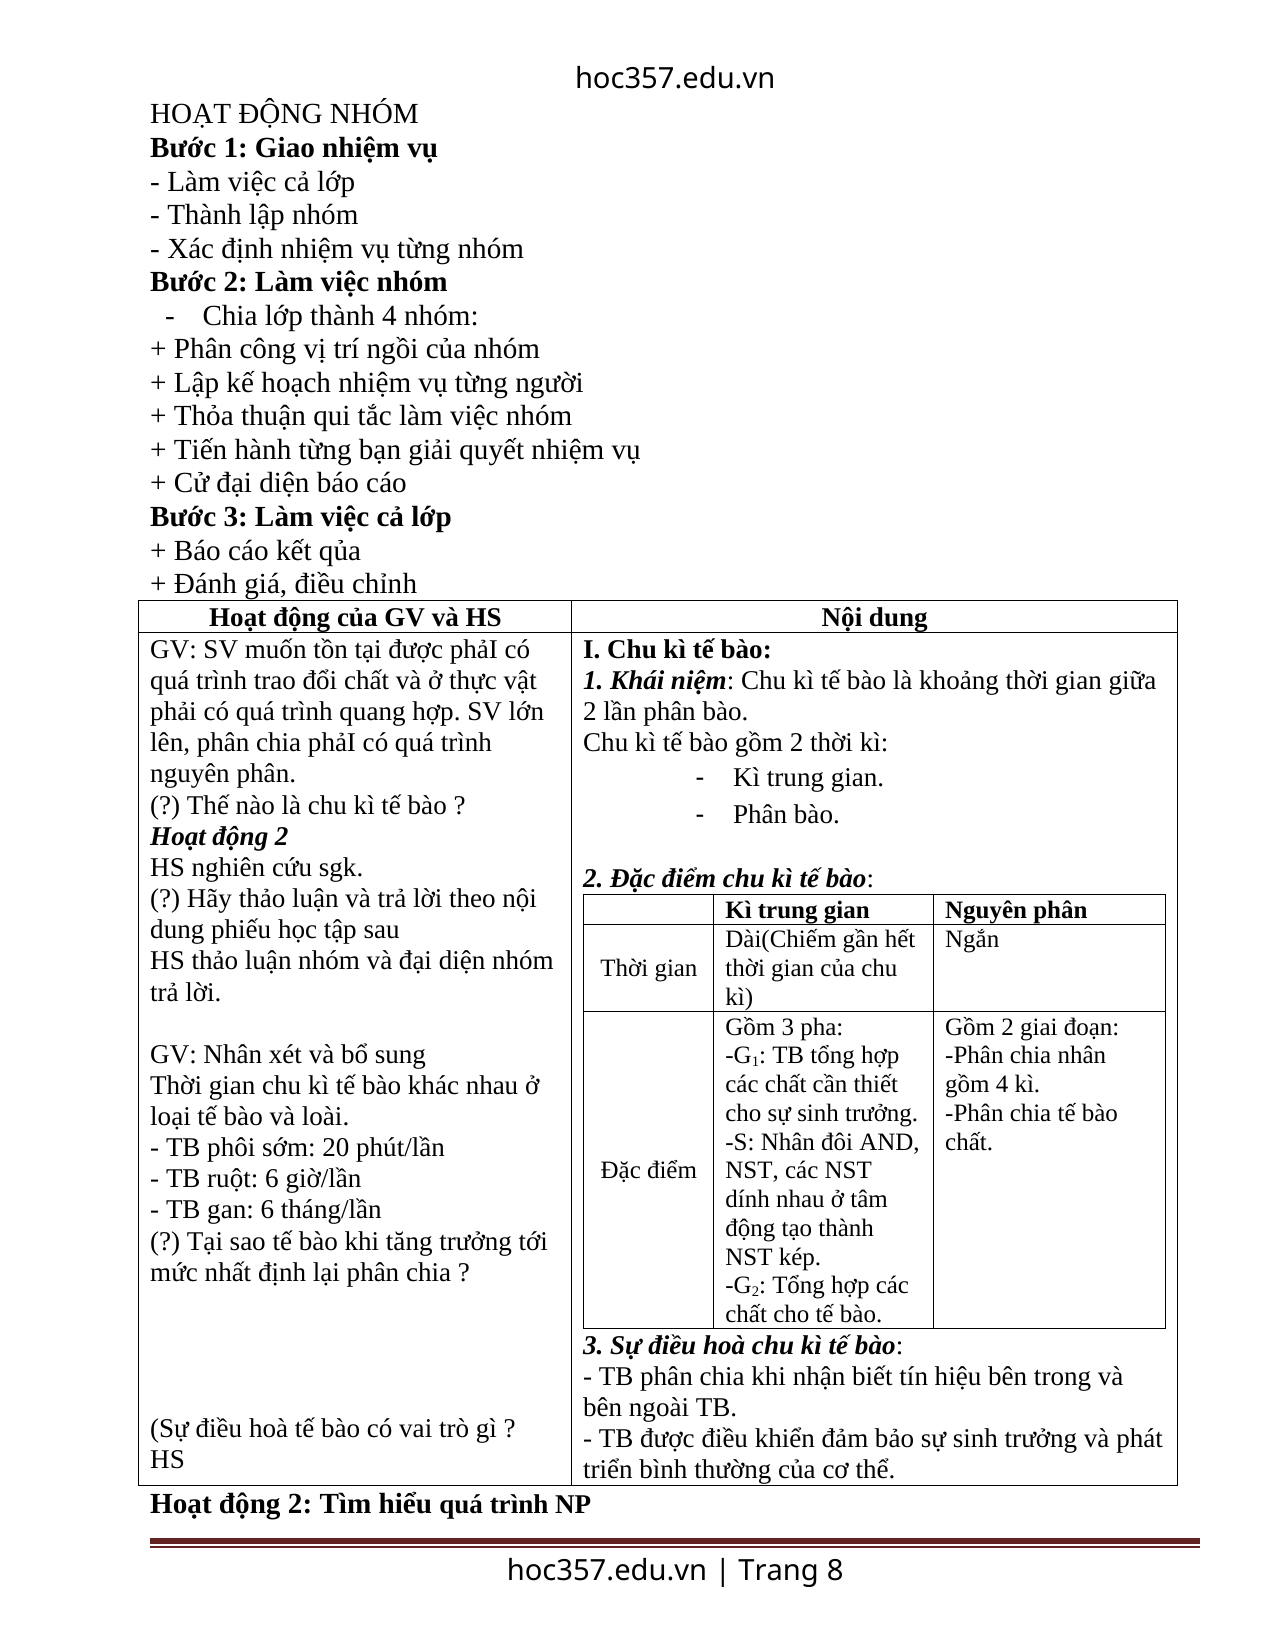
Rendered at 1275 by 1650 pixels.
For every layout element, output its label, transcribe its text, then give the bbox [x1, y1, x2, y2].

text Bước 3: Làm việc cả lớp [150, 499, 1200, 533]
text - Làm việc cả lớp [150, 164, 1200, 197]
table_header Hoạt động của GV và HS [139, 601, 571, 632]
text + Báo cáo kết qủa [150, 533, 1200, 566]
text - Xác định nhiệm vụ từng nhóm [150, 231, 1200, 264]
text Bước 1: Giao nhiệm vụ [150, 130, 1200, 164]
table_cell GV: SV muốn tồn tại được phảI có quá trình trao đổi chất và ở thực vật phải có quá trình quang hợp. SV lớn lên, phân chia phảI có quá trình nguyên phân. (?) Thế nào là chu kì tế bào ? Hoạt động 2 HS nghiên cứu sgk. (?) Hãy thảo luận và trả lời theo nội dung phiếu học tập sau HS thảo luận nhóm và đại diện nhóm trả lời. GV: Nhân xét và bổ sung Thời gian chu kì tế bào khác nhau ở loại tế bào và loài. - TB phôi sớm: 20 phút/lần - TB ruột: 6 giờ/lần - TB gan: 6 tháng/lần (?) Tại sao tế bào khi tăng trưởng tới mức nhất định lại phân chia ? (Sự điều hoà tế bào có vai trò gì ? HS [139, 633, 571, 1485]
text + Tiến hành từng bạn giải quyết nhiệm vụ [150, 432, 1200, 466]
text + Phân công vị trí ngồi của nhóm [150, 331, 1200, 365]
text + Cử đại diện báo cáo [150, 466, 1200, 499]
table_header Nội dung [572, 601, 1177, 632]
text HOẠT ĐỘNG NHÓM [150, 97, 1200, 130]
table_cell I. kì tế bào: 1. Khái niệm: kì tế bào là khoảng thời gian giữa 2 lần phân bào. kì tế bào gồm 2 thời kì: Kì trung gian. Phân bào. 2. Đặc điểm chu kì tế bào: 3. Sự điều hoà chu kì tế bào: - TB phân chia khi nhận biết tín hiệu bên trong và bên ngoài TB. - TB được điều khiển đảm bảo sự sinh trưởng và phát triển bình thường của cơ thể. [572, 633, 1177, 1485]
text + Lập kế hoạch nhiệm vụ từng người [150, 365, 1200, 398]
text Hoạt động 2: Tìm hiểu quá trình NP [150, 1486, 1200, 1519]
text Bước 2: Làm việc nhóm [150, 264, 1200, 298]
text + Đánh giá, điều chỉnh [150, 566, 1200, 600]
text - Thành lập nhóm [150, 197, 1200, 231]
list Chia lớp thành 4 nhóm: [165, 298, 1200, 331]
text + Thỏa thuận qui tắc làm việc nhóm [150, 398, 1200, 432]
